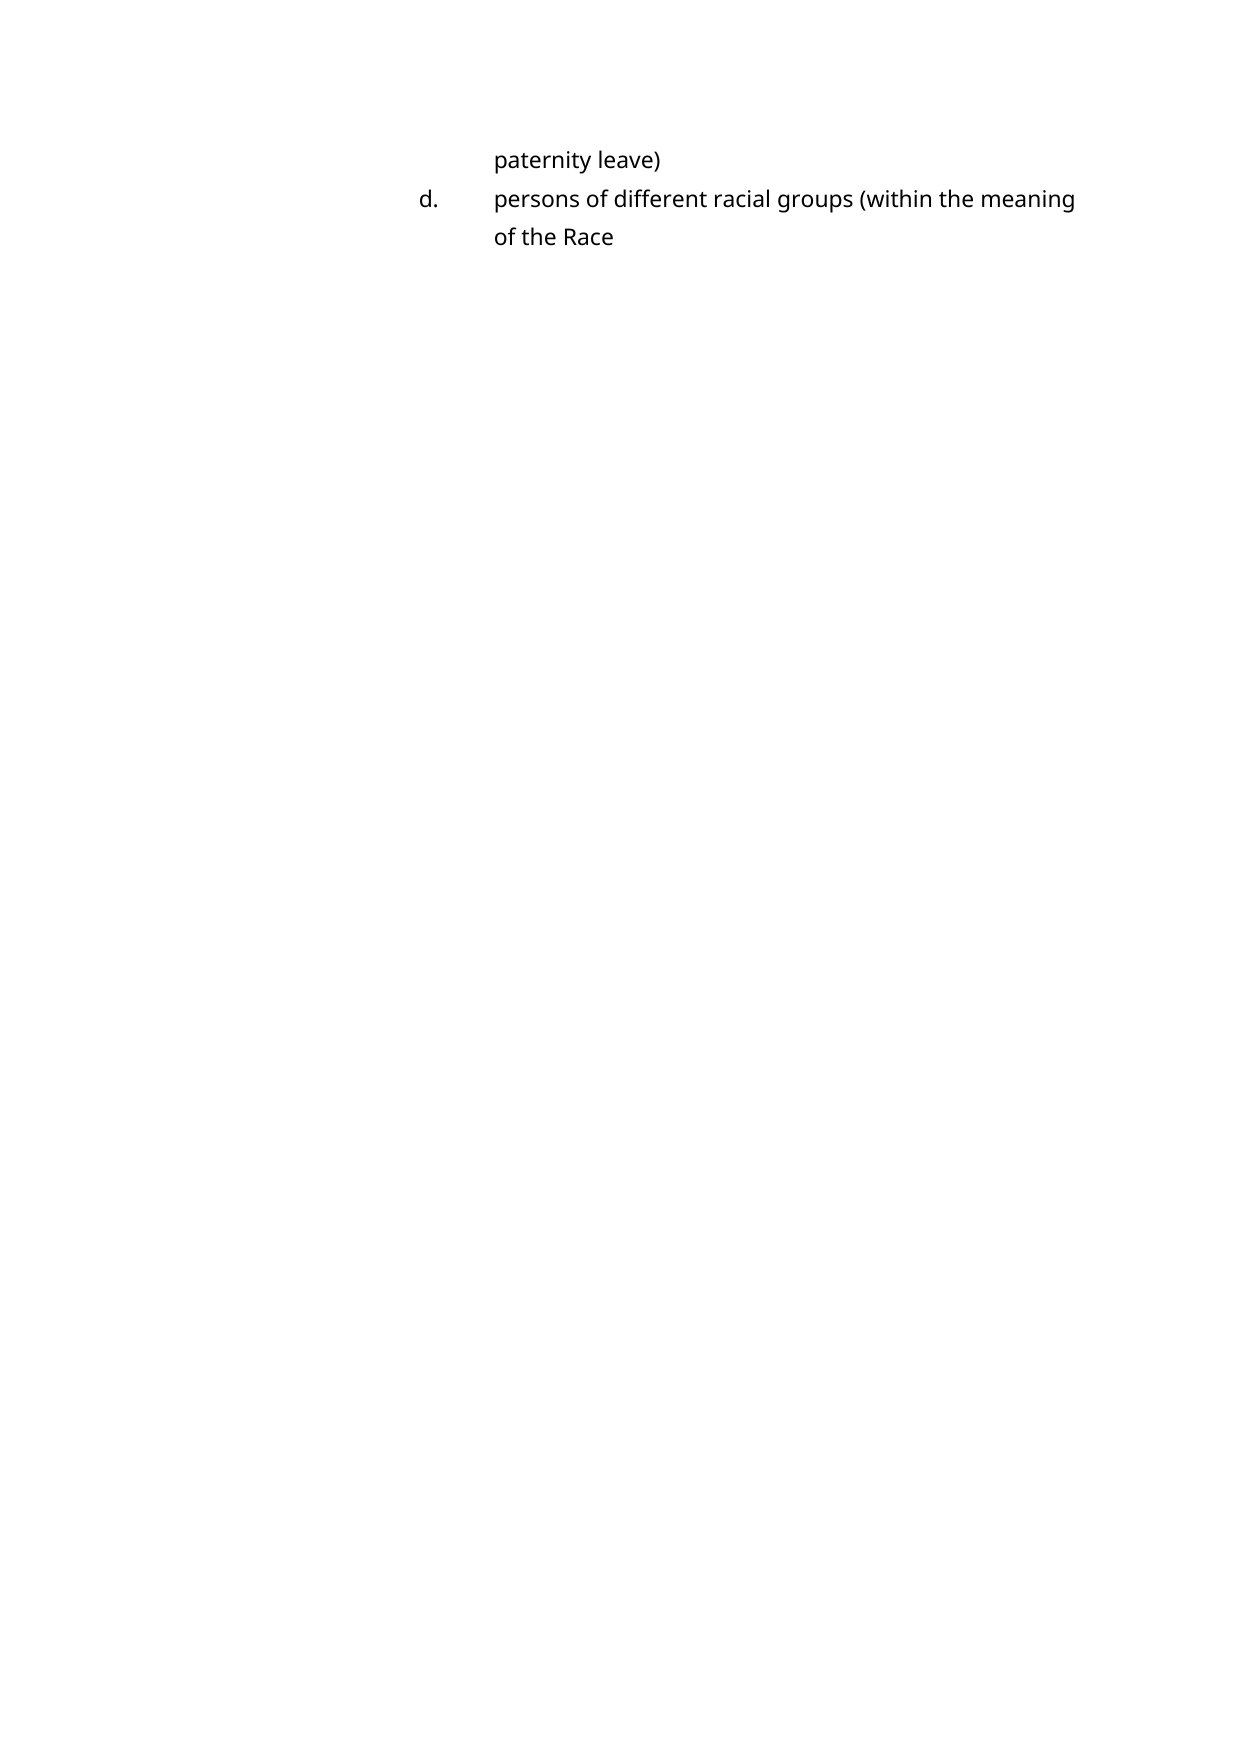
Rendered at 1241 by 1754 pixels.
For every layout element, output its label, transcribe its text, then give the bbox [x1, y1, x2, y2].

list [418, 144, 1106, 175]
list persons of different racial groups (within the meaning of the Race [418, 183, 1097, 252]
